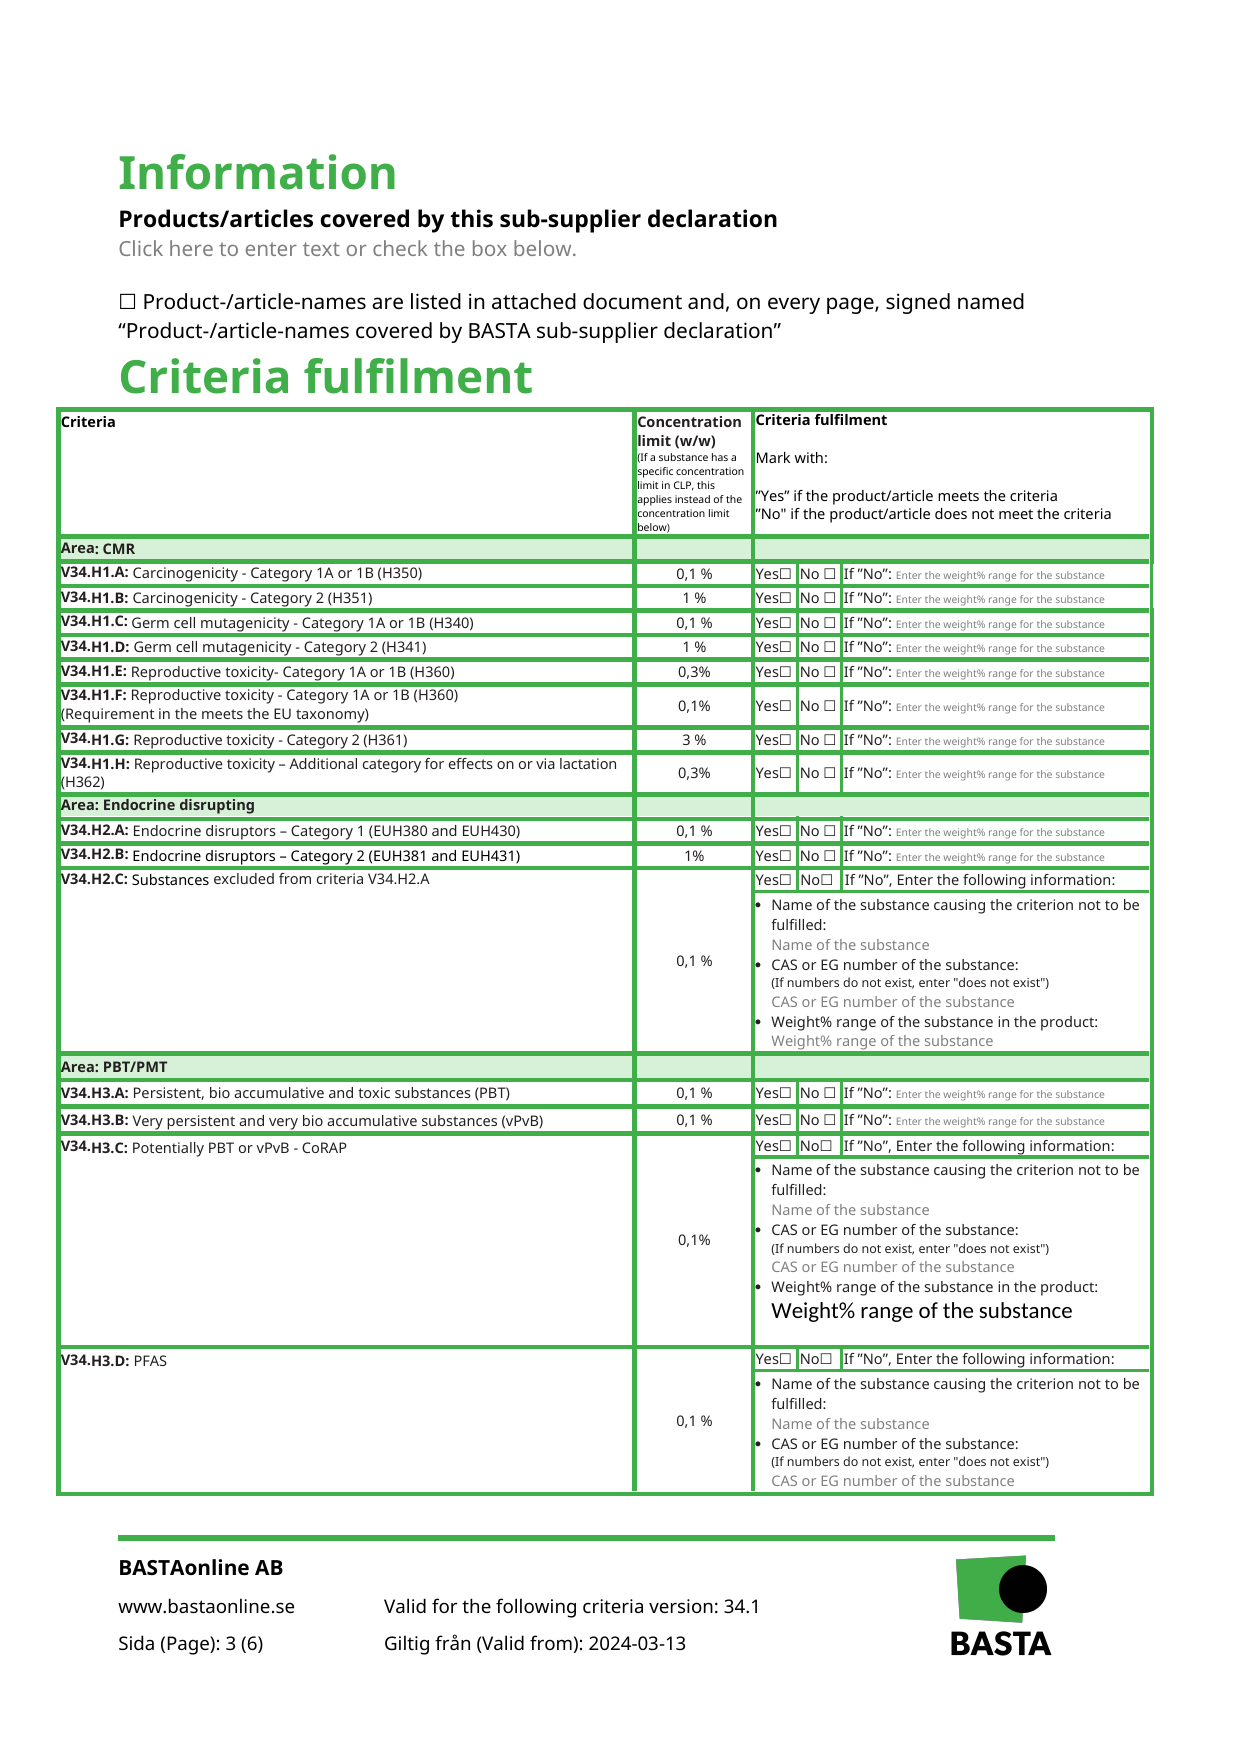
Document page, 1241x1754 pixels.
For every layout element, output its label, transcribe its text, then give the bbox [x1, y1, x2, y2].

table_cell If ”No”: [843, 816, 1150, 841]
table_cell Yes [755, 1109, 796, 1131]
table_cell If ”No”: [843, 657, 1150, 682]
table_cell No [799, 588, 840, 608]
table_cell V34.H2.B: Endocrine disruptors – Category 2 (EUH381 and EUH431) [61, 846, 632, 866]
table_cell No [799, 755, 840, 792]
table_cell Yes [755, 730, 796, 750]
table_cell 0,1% [637, 1136, 751, 1344]
table_cell 0,1 % [637, 613, 751, 633]
table_cell No [799, 662, 840, 682]
table_cell Yes [755, 755, 796, 792]
table_cell Area: Endocrine disrupting [61, 797, 632, 816]
table_cell No [799, 637, 840, 657]
table_cell No [799, 1136, 840, 1155]
table_cell V34.H1.E: Reproductive toxicity- Category 1A or 1B (H360) [61, 662, 632, 682]
table_cell V34.H3.B: Very persistent and very bio accumulative substances (vPvB) [61, 1109, 632, 1131]
table_cell 0,1 % [637, 1109, 751, 1131]
table_cell No [799, 1109, 840, 1131]
table_cell Area: PBT/PMT [61, 1056, 632, 1078]
table_cell [637, 539, 751, 559]
table_cell V34.H1.H: Reproductive toxicity – Additional category for effects on or via lactation (H362) [61, 755, 632, 792]
table_cell If ”No”: [843, 841, 1150, 866]
table_cell If ”No”, Enter the following information: [843, 1131, 1150, 1155]
table_cell 0,1 % [637, 1349, 751, 1491]
table_cell No [799, 1082, 840, 1104]
table_cell Yes [755, 662, 796, 682]
table_cell If ”No”: [843, 725, 1150, 750]
table_cell 1% [637, 846, 751, 866]
table_cell 1 % [637, 588, 751, 608]
table_cell Yes [755, 870, 796, 890]
table_cell No [799, 1349, 840, 1369]
table_cell Yes [755, 1349, 796, 1369]
table_cell If ”No”: [843, 584, 1150, 608]
table_cell Yes [755, 588, 796, 608]
table_cell Yes [755, 1136, 796, 1155]
table_cell 0,1 % [637, 821, 751, 841]
table_cell V34.H3.C: Potentially PBT or vPvB - CoRAP [61, 1136, 632, 1344]
subtitle Information [118, 140, 1122, 203]
table_cell Yes [755, 613, 796, 633]
table_cell V34.H2.A: Endocrine disruptors – Category 1 (EUH380 and EUH430) [61, 821, 632, 841]
table_cell V34.H1.F: Reproductive toxicity - Category 1A or 1B (H360) (Requirement in the meets the EU taxonomy) [61, 687, 632, 725]
table_cell No [799, 846, 840, 866]
table_cell If ”No”, Enter the following information: [843, 1345, 1150, 1369]
subtitle Criteria fulfilment [118, 344, 1122, 407]
table_cell If ”No”: [843, 1104, 1150, 1131]
table_cell 0,1 % [637, 870, 751, 1051]
table_cell 0,3% [637, 662, 751, 682]
table_cell No [799, 730, 840, 750]
table_cell V34.H1.D: Germ cell mutagenicity - Category 2 (H341) [61, 637, 632, 657]
text Product-/article-names are listed in attached document and, on every page, signed named “Product-/article-names covered by BASTA sub-supplier declaration” [118, 287, 1122, 344]
table_cell If ”No”: [843, 608, 1150, 633]
table_cell If ”No”: [843, 750, 1150, 792]
text Products/articles covered by this sub-supplier declaration [118, 203, 1122, 234]
table_cell 3 % [637, 730, 751, 750]
table_cell If ”No”: [843, 1078, 1150, 1104]
table_cell If ”No”: [843, 559, 1150, 583]
table_cell If ”No”: [843, 633, 1150, 657]
table_cell No [799, 564, 840, 583]
table_cell [637, 797, 751, 816]
table_cell No [799, 613, 840, 633]
table_header Criteria fulfilment Mark with: ”Yes” if the product/article meets the criteria ”No" if the product/article does not meet the criteria [755, 412, 1150, 534]
table_cell Yes [755, 637, 796, 657]
table_cell 1 % [637, 637, 751, 657]
table_cell No [799, 821, 840, 841]
picture [938, 1542, 1065, 1669]
table_cell [637, 1056, 751, 1078]
table_cell V34.H3.A: Persistent, bio accumulative and toxic substances (PBT) [61, 1082, 632, 1104]
table_cell Yes [755, 687, 796, 725]
table_cell If ”No”: [843, 682, 1150, 725]
table_cell Area: CMR [61, 539, 632, 559]
table_cell [755, 534, 1150, 559]
table_cell Yes [755, 1082, 796, 1104]
table_cell If ”No”, Enter the following information: [843, 866, 1150, 890]
table_header Criteria [61, 412, 632, 534]
table_cell Yes [755, 821, 796, 841]
table_cell V34.H2.C: Substances excluded from criteria V34.H2.A [61, 870, 632, 1051]
table_cell 0,1 % [637, 1082, 751, 1104]
table_cell 0,1% [637, 687, 751, 725]
table_cell No [799, 687, 840, 725]
table_cell V34.H1.C: Germ cell mutagenicity - Category 1A or 1B (H340) [61, 613, 632, 633]
table_cell Yes [755, 846, 796, 866]
table_cell V34.H3.D: PFAS [61, 1349, 632, 1491]
table_cell [755, 792, 1150, 816]
table_cell No [799, 870, 840, 890]
table_cell V34.H1.G: Reproductive toxicity - Category 2 (H361) [61, 730, 632, 750]
table_cell [755, 1051, 1150, 1078]
table_cell Yes [755, 564, 796, 583]
table_header Concentration limit (w/w) (If a substance has a specific concentration limit in CLP, this applies instead of the concentration limit below) [637, 412, 751, 534]
table_cell V34.H1.B: Carcinogenicity - Category 2 (H351) [61, 588, 632, 608]
table_cell 0,3% [637, 755, 751, 792]
table_cell 0,1 % [637, 564, 751, 583]
table_cell V34.H1.A: Carcinogenicity - Category 1A or 1B (H350) [61, 564, 632, 583]
